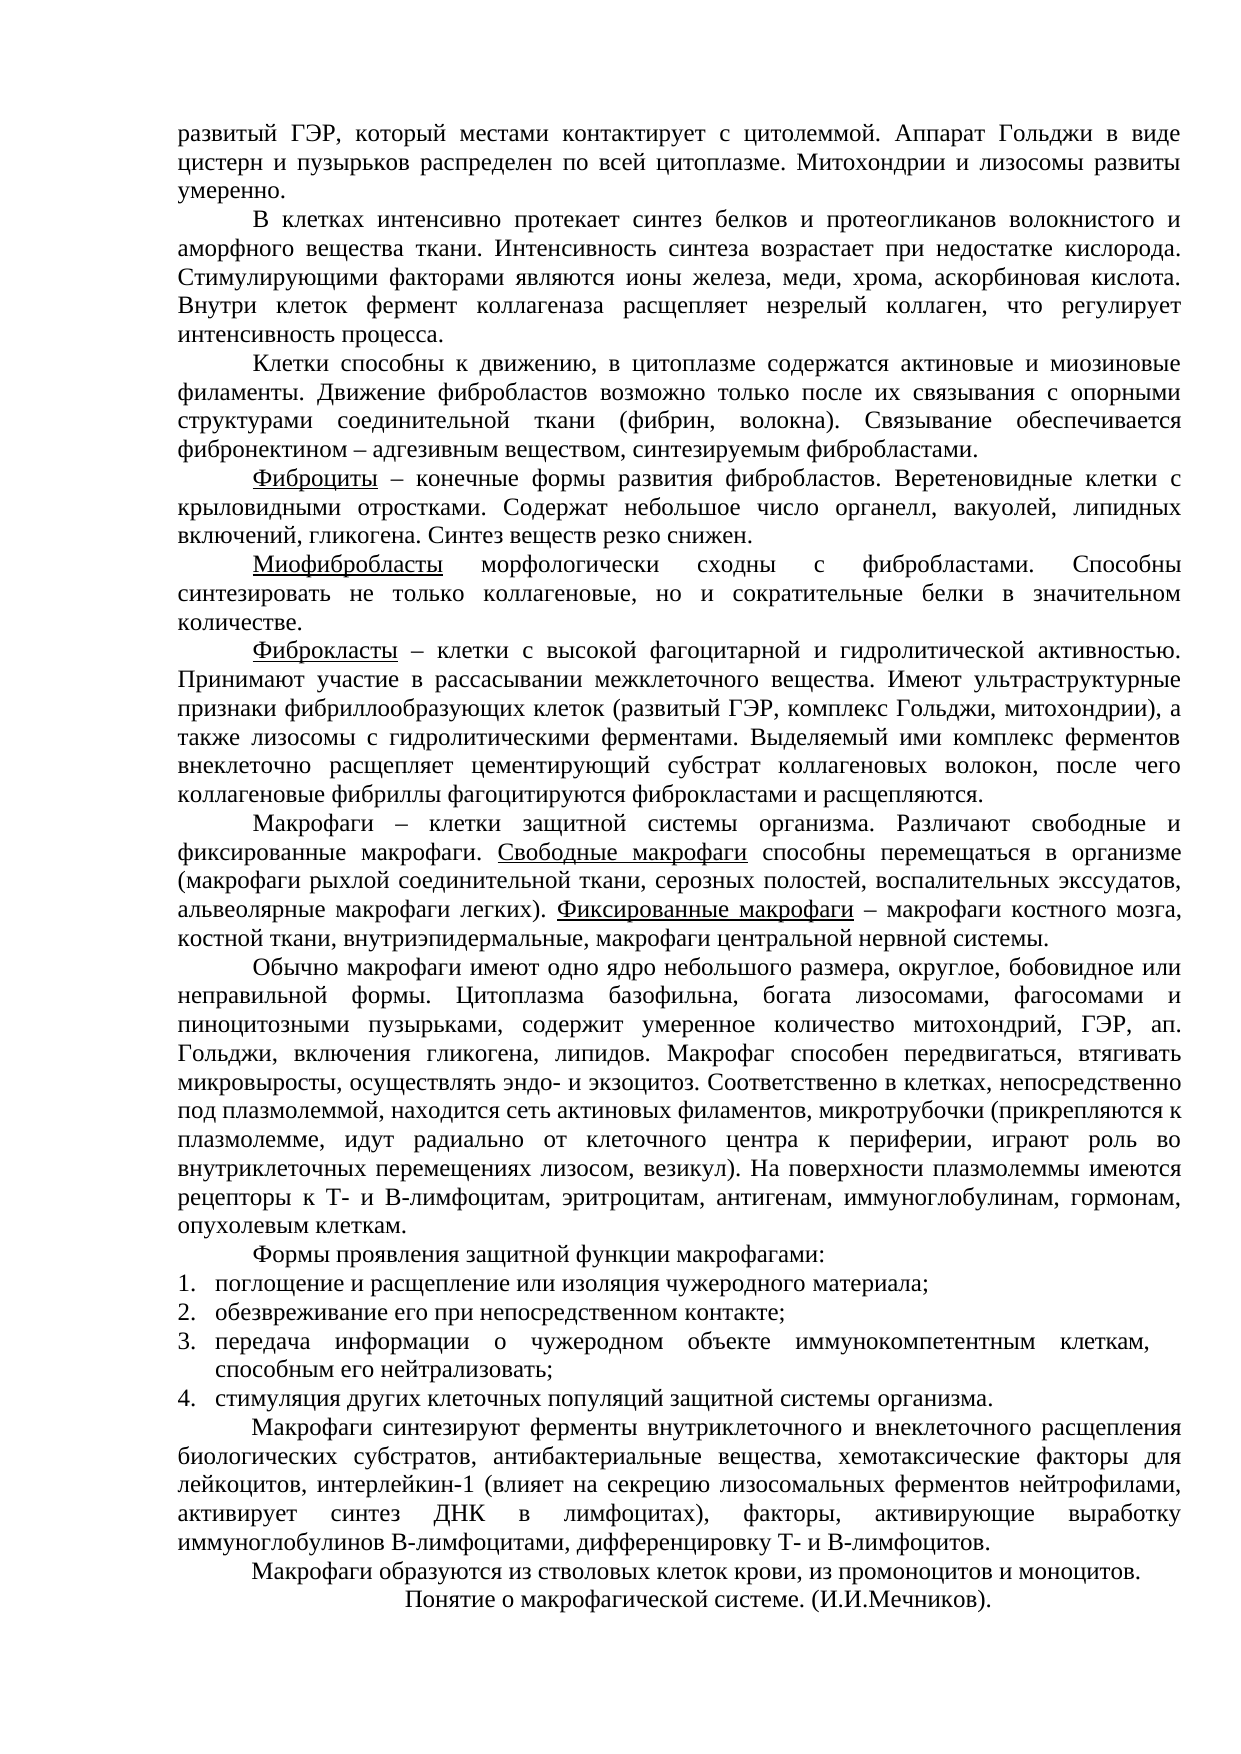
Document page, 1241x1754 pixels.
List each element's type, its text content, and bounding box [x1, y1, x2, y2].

list обезвреживание его при непосредственном контакте; [177, 1297, 1194, 1326]
text Фиброциты – конечные формы развития фибробластов. Веретеновидные клетки с крыловидными отростками. Содержат небольшое число органелл, вакуолей, липидных включений, гликогена. Синтез веществ резко снижен. [177, 463, 1182, 549]
text Формы проявления защитной функции макрофагами: [252, 1239, 1194, 1268]
list стимуляция других клеточных популяций защитной системы организма. [177, 1383, 1194, 1412]
text Макрофаги образуются из стволовых клеток крови, из промоноцитов и моноцитов. [251, 1556, 1194, 1584]
text Фиброкласты – клетки с высокой фагоцитарной и гидролитической активностью. Принимают участие в рассасывании межклеточного вещества. Имеют ультраструктурные признаки фибриллообразующих клеток (развитый ГЭР, комплекс Гольджи, митохондрии), а также лизосомы с гидролитическими ферментами. Выделяемый ими комплекс ферментов внеклеточно расщепляет цементирующий субстрат коллагеновых волокон, после чего коллагеновые фибриллы фагоцитируются фиброкластами и расщепляются. [177, 636, 1182, 808]
text Понятие о макрофагической системе. (И.И.Мечников). [245, 1584, 1151, 1613]
text Макрофаги синтезируют ферменты внутриклеточного и внеклеточного расщепления биологических субстратов, антибактериальные вещества, хемотаксические факторы для лейкоцитов, интерлейкин-1 (влияет на секрецию лизосомальных ферментов нейтрофилами, активирует синтез ДНК в лимфоцитах), факторы, активирующие выработку иммуноглобулинов В-лимфоцитами, дифференцировку Т- и В-лимфоцитов. [177, 1412, 1182, 1556]
list поглощение и расщепление или изоляция чужеродного материала; [177, 1268, 1194, 1297]
text Клетки способны к движению, в цитоплазме содержатся актиновые и миозиновые филаменты. Движение фибробластов возможно только после их связывания с опорными структурами соединительной ткани (фибрин, волокна). Связывание обеспечивается фибронектином – адгезивным веществом, синтезируемым фибробластами. [177, 348, 1182, 463]
text Макрофаги – клетки защитной системы организма. Различают свободные и фиксированные макрофаги. Свободные макрофаги способны перемещаться в организме (макрофаги рыхлой соединительной ткани, серозных полостей, воспалительных экссудатов, альвеолярные макрофаги легких). Фиксированные макрофаги – макрофаги костного мозга, костной ткани, внутриэпидермальные, макрофаги центральной нервной системы. [177, 808, 1182, 952]
text В клетках интенсивно протекает синтез белков и протеогликанов волокнистого и аморфного вещества ткани. Интенсивность синтеза возрастает при недостатке кислорода. Стимулирующими факторами являются ионы железа, меди, хрома, аскорбиновая кислота. Внутри клеток фермент коллагеназа расщепляет незрелый коллаген, что регулирует интенсивность процесса. [177, 204, 1182, 348]
text развитый ГЭР, который местами контактирует с цитолеммой. Аппарат Гольджи в виде цистерн и пузырьков распределен по всей цитоплазме. Митохондрии и лизосомы развиты умеренно. [177, 118, 1182, 204]
text Миофибробласты морфологически сходны с фибробластами. Способны синтезировать не только коллагеновые, но и сократительные белки в значительном количестве. [177, 549, 1182, 636]
text Обычно макрофаги имеют одно ядро небольшого размера, округлое, бобовидное или неправильной формы. Цитоплазма базофильна, богата лизосомами, фагосомами и пиноцитозными пузырьками, содержит умеренное количество митохондрий, ГЭР, ап. Гольджи, включения гликогена, липидов. Макрофаг способен передвигаться, втягивать микровыросты, осуществлять эндо- и экзоцитоз. Соответственно в клетках, непосредственно под плазмолеммой, находится сеть актиновых филаментов, микротрубочки (прикрепляются к плазмолемме, идут радиально от клеточного центра к периферии, играют роль во внутриклеточных перемещениях лизосом, везикул). На поверхности плазмолеммы имеются рецепторы к Т- и В-лимфоцитам, эритроцитам, антигенам, иммуноглобулинам, гормонам, опухолевым клеткам. [177, 952, 1182, 1239]
list передача информации о чужеродном объекте иммунокомпетентным клеткам, способным его нейтрализовать; [177, 1326, 1152, 1383]
